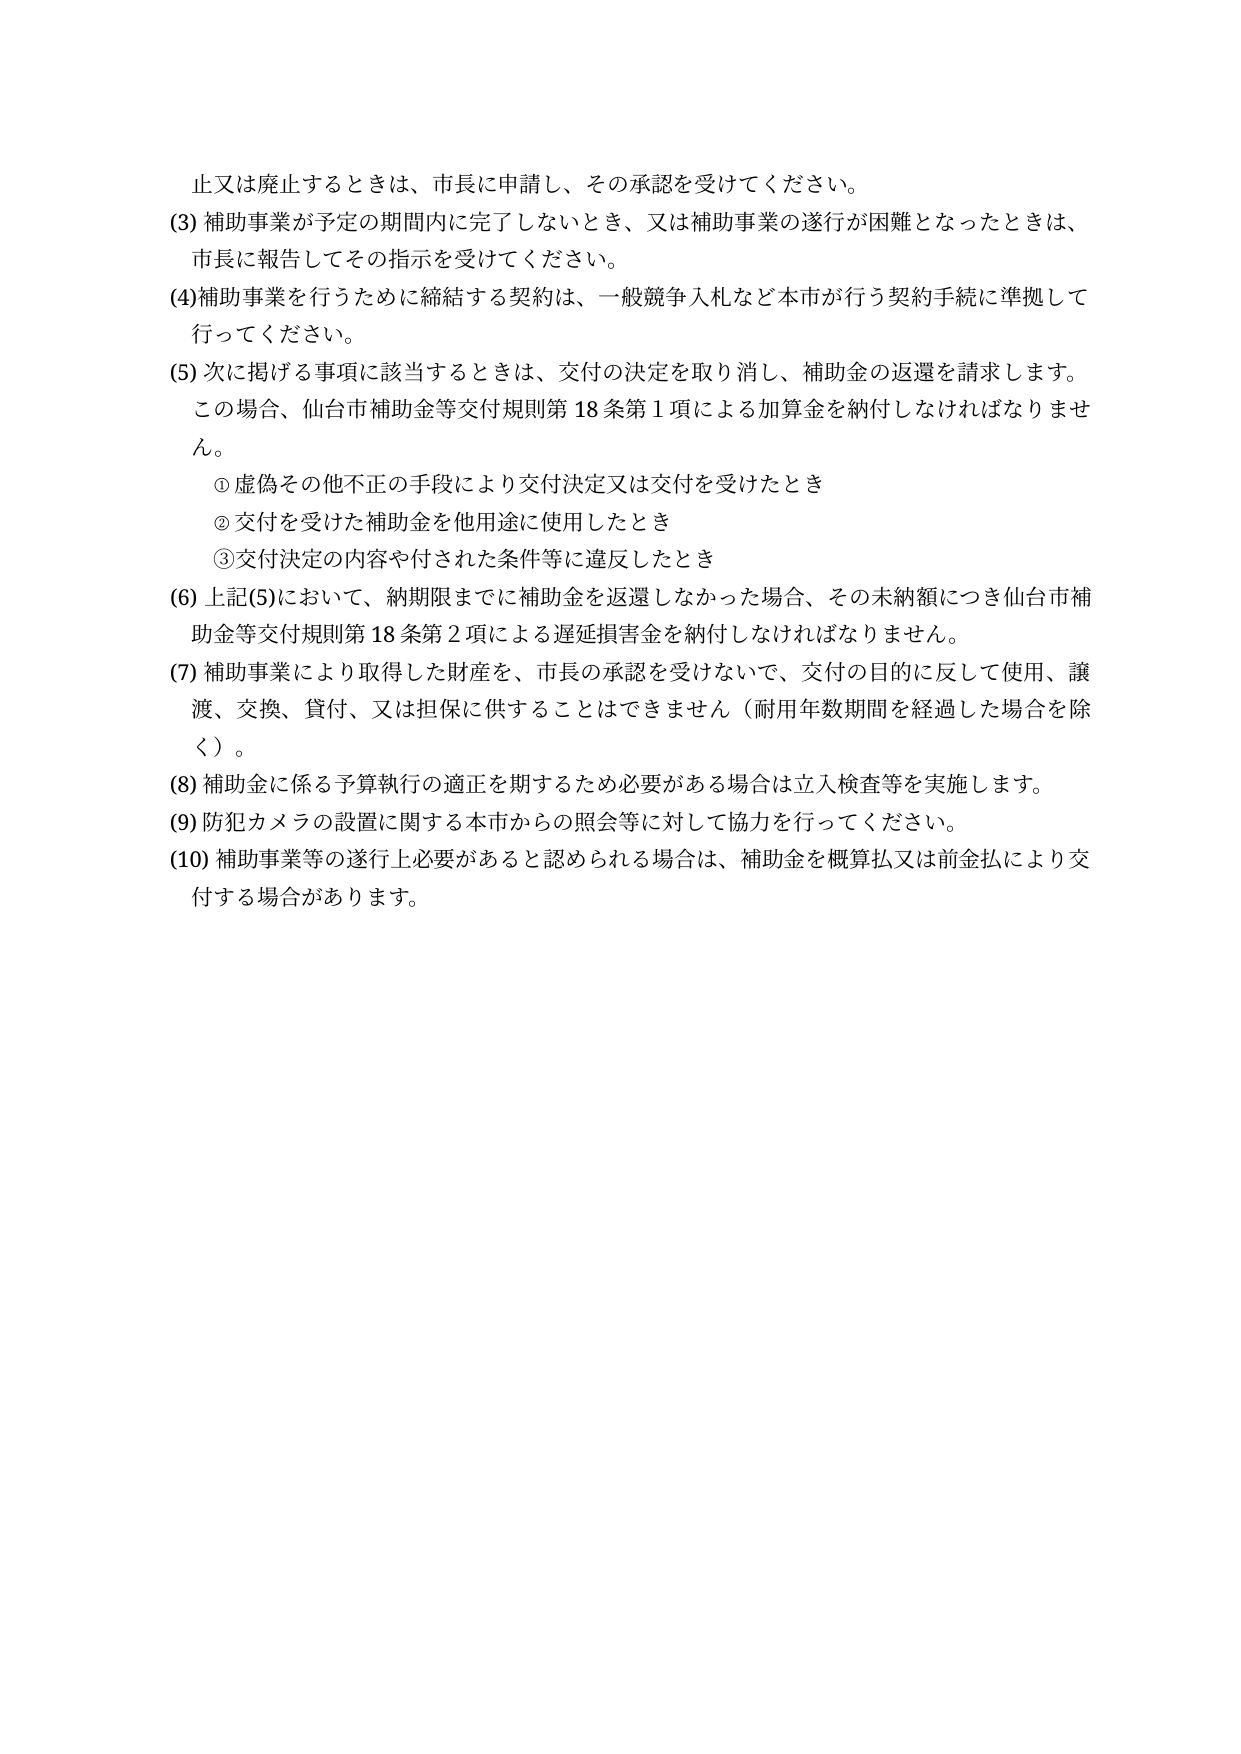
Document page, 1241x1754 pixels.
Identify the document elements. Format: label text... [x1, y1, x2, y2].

text (7) 補助事業により取得した財産を、市長の承認を受けないで、交付の目的に反して使用、譲渡、交換、貸付、又は担保に供することはできません（耐用年数期間を経過した場合を除く）。 [169, 652, 1092, 764]
text (5) 次に掲げる事項に該当するときは、交付の決定を取り消し、補助金の返還を請求します。この場合、仙台市補助金等交付規則第18条第１項による加算金を納付しなければなりません。 [169, 352, 1092, 464]
text ①虚偽その他不正の手段により交付決定又は交付を受けたとき [148, 464, 1092, 502]
text (9) 防犯カメラの設置に関する本市からの照会等に対して協力を行ってください。 [169, 802, 1092, 839]
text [169, 164, 1092, 202]
text ②交付を受けた補助金を他用途に使用したとき [191, 502, 1092, 539]
text (8) 補助金に係る予算執行の適正を期するため必要がある場合は立入検査等を実施します。 [169, 764, 1092, 802]
text (10) 補助事業等の遂行上必要があると認められる場合は、補助金を概算払又は前金払により交付する場合があります。 [169, 839, 1092, 914]
text ③交付決定の内容や付された条件等に違反したとき [148, 539, 1092, 577]
text (6) 上記(5)において、納期限までに補助金を返還しなかった場合、その未納額につき仙台市補助金等交付規則第18条第２項による遅延損害金を納付しなければなりません。 [148, 577, 1092, 652]
text (3) 補助事業が予定の期間内に完了しないとき、又は補助事業の遂行が困難となったときは、市長に報告してその指示を受けてください。 [169, 202, 1092, 277]
text (4)補助事業を行うために締結する契約は、一般競争入札など本市が行う契約手続に準拠して行ってください。 [169, 277, 1092, 352]
